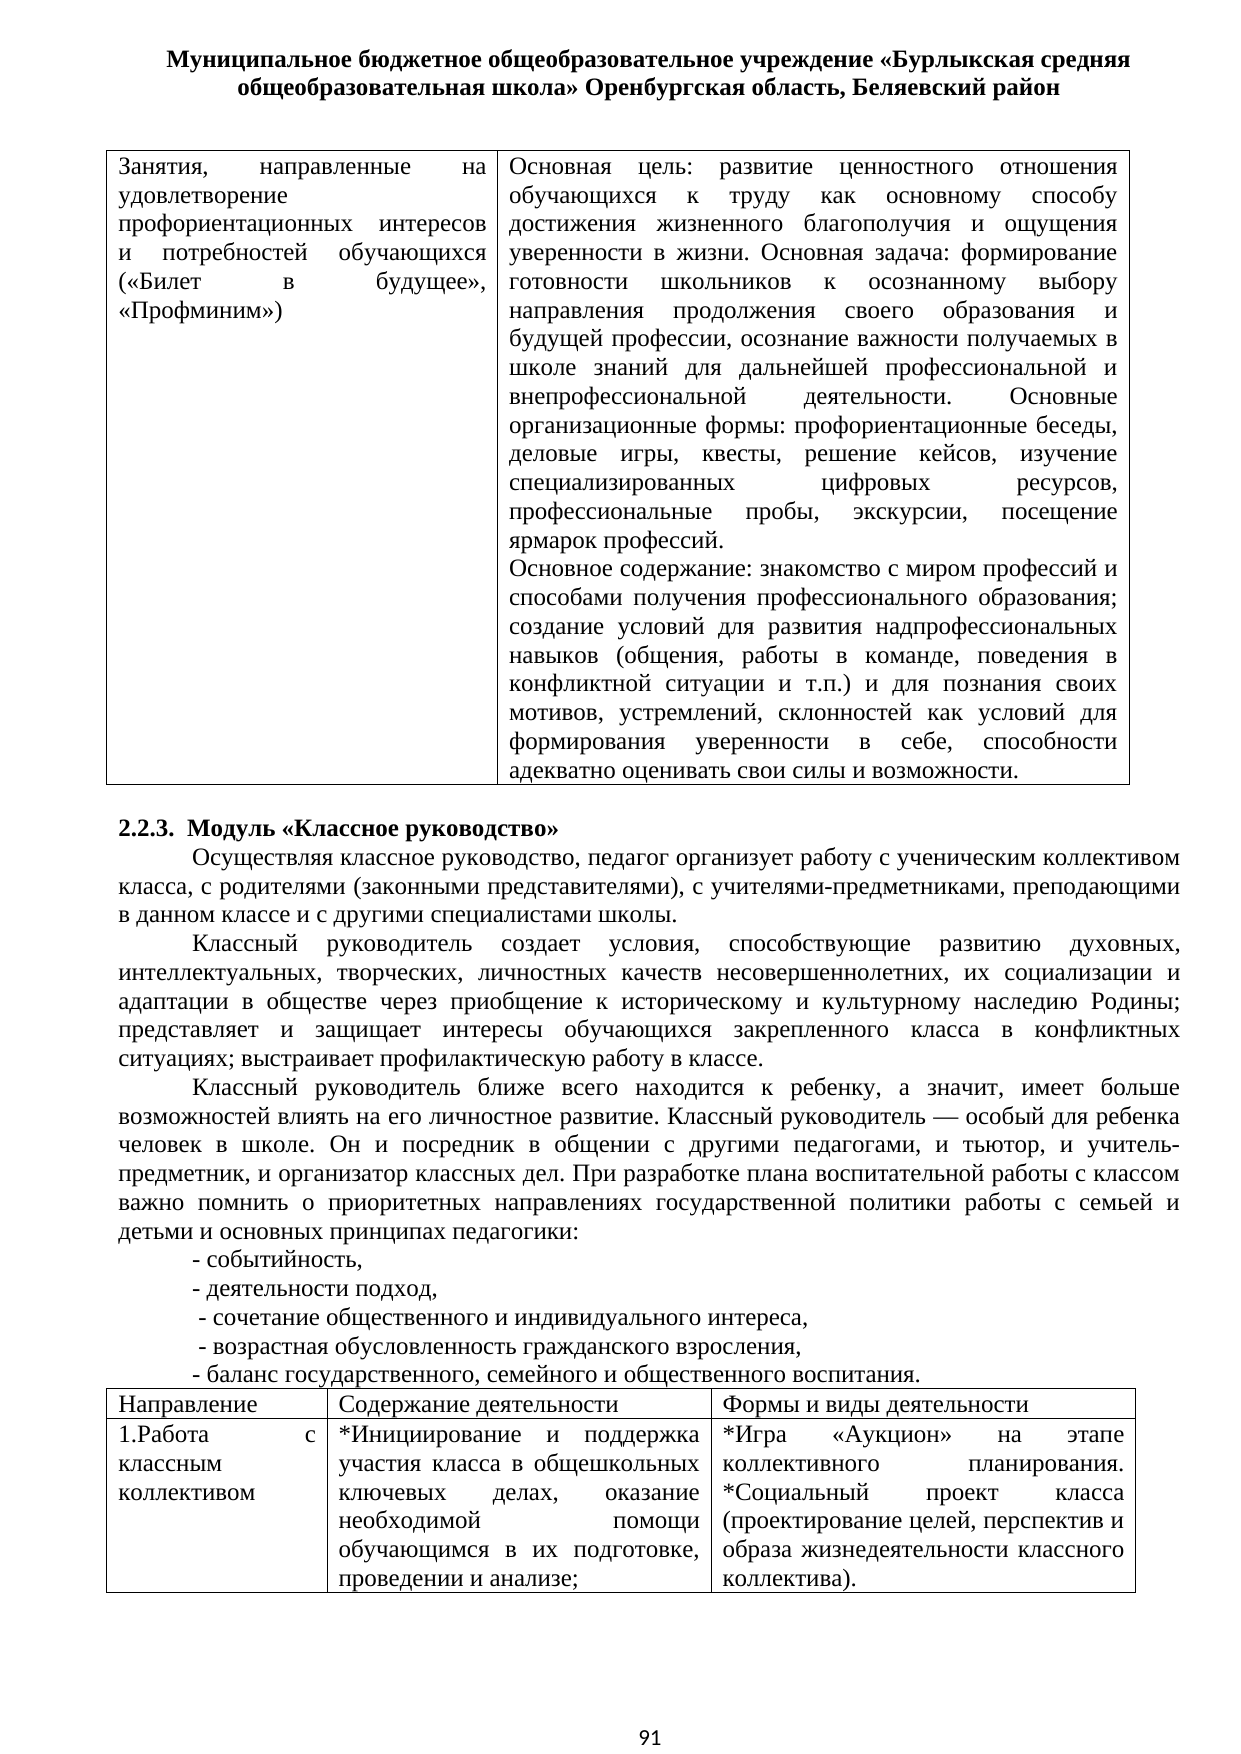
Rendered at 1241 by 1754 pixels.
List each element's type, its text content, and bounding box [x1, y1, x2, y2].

text - возрастная обусловленность гражданского взросления, [118, 1331, 1181, 1359]
text - событийность, [118, 1244, 1181, 1273]
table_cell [107, 1419, 327, 1592]
table_cell Основная цель: развитие ценностного отношения обучающихся к труду как основному способу достижения жизненного благополучия и ощущения уверенности в жизни. Основная задача: формирование готовности школьников к осознанному выбору направления продолжения своего образования и будущей профессии, осознание важности получаемых в школе знаний для дальнейшей профессиональной и внепрофессиональной деятельности. Основные организационные формы: профориентационные беседы, деловые игры, квесты, решение кейсов, изучение специализированных цифровых ресурсов, профессиональные пробы, экскурсии, посещение ярмарок профессий. Основное содержание: знакомство с миром профессий и способами получения профессионального образования; создание условий для развития надпрофессиональных навыков (общения, работы в команде, поведения в конфликтной ситуации и т.п.) и для познания своих мотивов, устремлений, склонностей как условий для формирования уверенности в себе, способности адекватно оценивать свои силы и возможности. [498, 151, 1129, 783]
text - сочетание общественного и индивидуального интереса, [118, 1302, 1181, 1331]
text Осуществляя классное руководство, педагог организует работу с ученическим коллективом класса, с родителями (законными представителями), с учителями-предметниками, преподающими в данном классе и с другими специалистами школы. [118, 842, 1181, 928]
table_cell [328, 1419, 711, 1592]
table_header Содержание деятельности [328, 1389, 711, 1418]
table_header Направление [107, 1389, 327, 1418]
text - деятельности подход, [118, 1273, 1181, 1302]
text Классный руководитель ближе всего находится к ребенку, а значит, имеет больше возможностей влиять на его личностное развитие. Классный руководитель — особый для ребенка человек в школе. Он и посредник в общении с другими педагогами, и тьютор, и учитель-предметник, и организатор классных дел. При разработке плана воспитательной работы с классом важно помнить о приоритетных направлениях государственной политики работы с семьей и детьми и основных принципах педагогики: [118, 1072, 1181, 1244]
text Классный руководитель создает условия, способствующие развитию духовных, интеллектуальных, творческих, личностных качеств несовершеннолетних, их социализации и адаптации в обществе через приобщение к историческому и культурному наследию Родины; представляет и защищает интересы обучающихся закрепленного класса в конфликтных ситуациях; выстраивает профилактическую работу в классе. [118, 928, 1181, 1072]
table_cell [712, 1419, 1135, 1592]
text - баланс государственного, семейного и общественного воспитания. [118, 1359, 1181, 1388]
table_header Формы и виды деятельности [712, 1389, 1135, 1418]
table_cell Занятия, направленные на удовлетворение профориентационных интересов и потребностей обучающихся («Билет в будущее», «Профминим») [107, 151, 497, 783]
text 2.2.3. Модуль «Классное руководство» [118, 813, 1181, 842]
